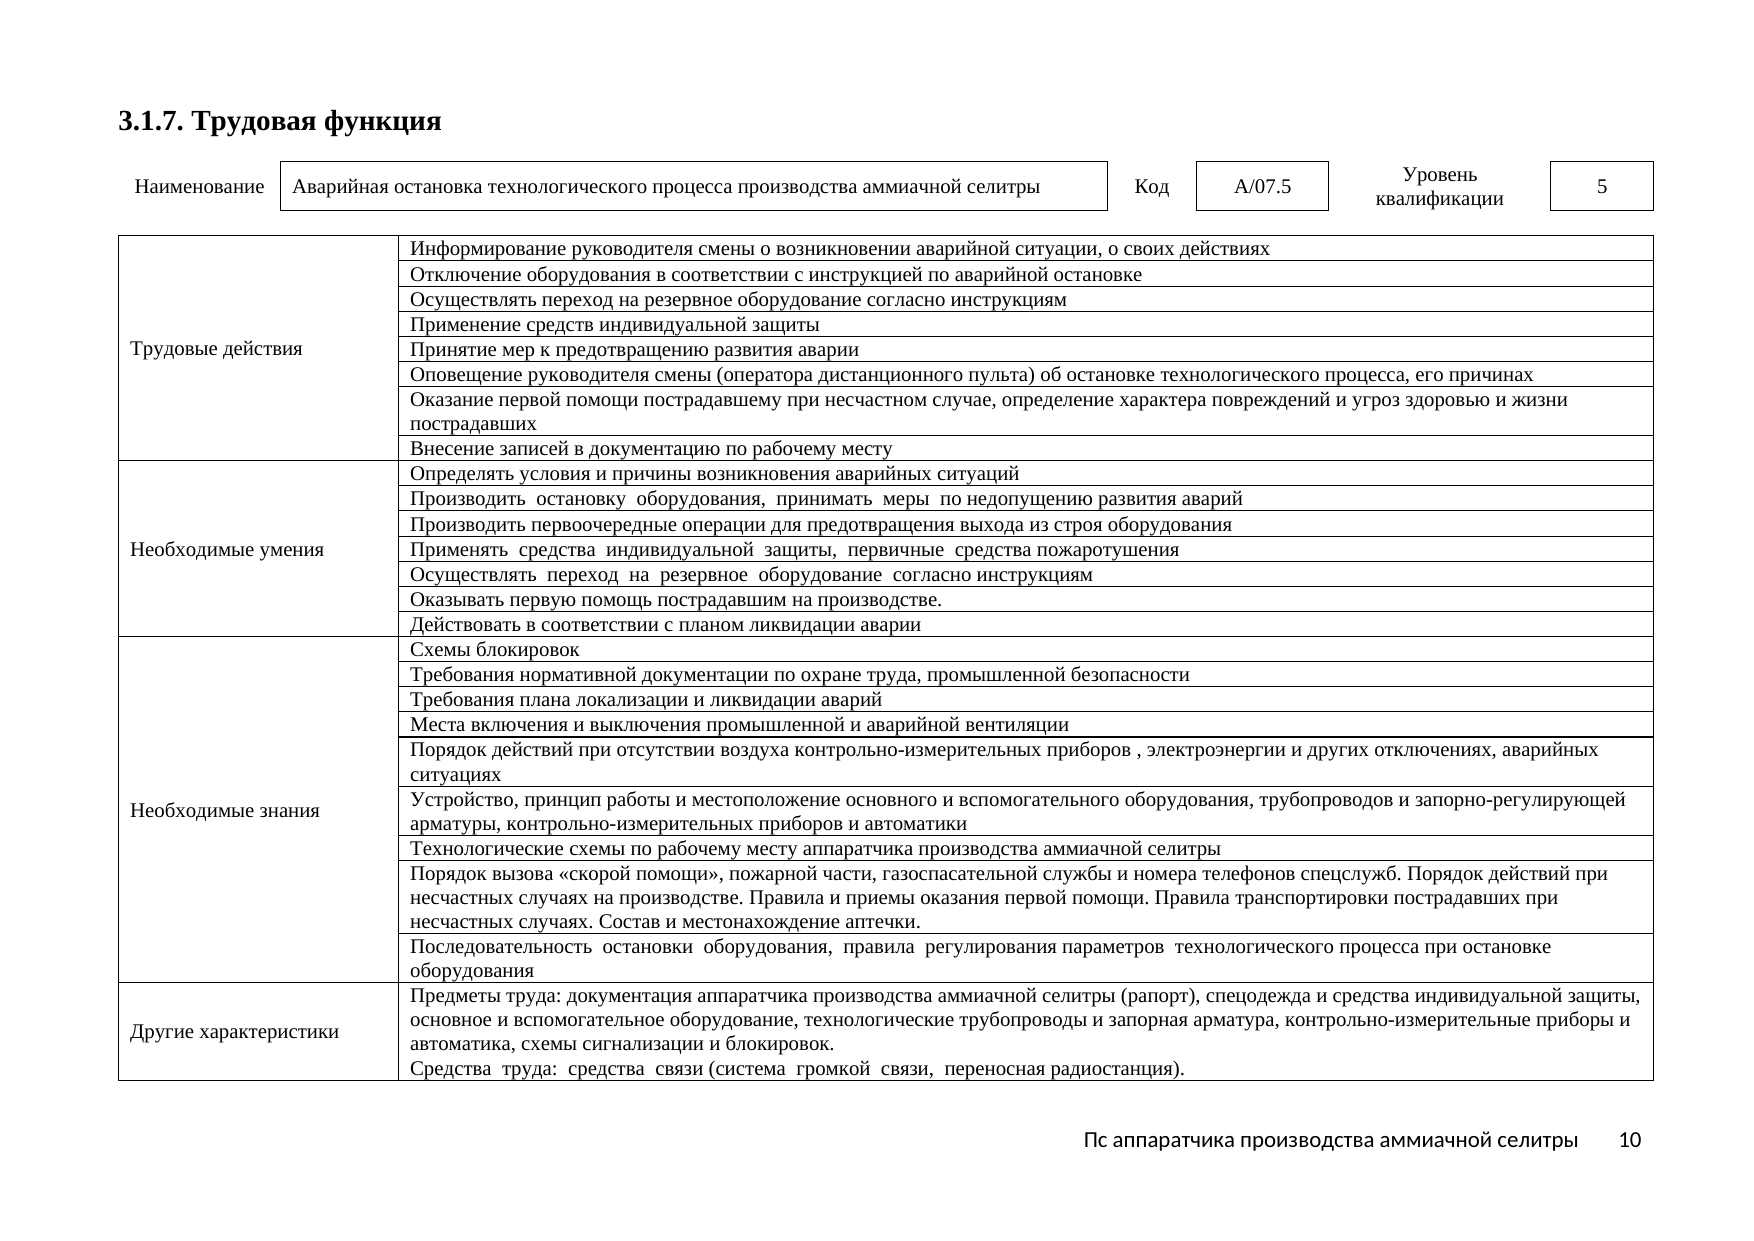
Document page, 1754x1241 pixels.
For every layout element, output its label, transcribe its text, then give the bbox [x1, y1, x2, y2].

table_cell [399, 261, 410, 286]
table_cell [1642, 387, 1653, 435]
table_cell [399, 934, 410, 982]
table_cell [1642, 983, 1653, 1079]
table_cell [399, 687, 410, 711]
table_cell Необходимые умения [119, 461, 398, 636]
table_header Информирование руководителя смены о возникновении аварийной ситуации, о своих действиях [399, 236, 1653, 260]
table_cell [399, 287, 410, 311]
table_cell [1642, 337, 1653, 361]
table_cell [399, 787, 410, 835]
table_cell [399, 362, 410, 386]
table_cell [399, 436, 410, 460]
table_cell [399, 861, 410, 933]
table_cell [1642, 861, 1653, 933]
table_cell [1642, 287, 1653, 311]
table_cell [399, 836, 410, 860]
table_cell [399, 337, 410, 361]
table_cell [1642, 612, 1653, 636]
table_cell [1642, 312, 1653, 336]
table_header Аварийная остановка технологического процесса производства аммиачной селитры [281, 162, 1107, 210]
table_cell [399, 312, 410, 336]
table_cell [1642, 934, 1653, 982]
text 3.1.7. Трудовая функция [118, 103, 1668, 137]
table_header 5 [1551, 162, 1653, 210]
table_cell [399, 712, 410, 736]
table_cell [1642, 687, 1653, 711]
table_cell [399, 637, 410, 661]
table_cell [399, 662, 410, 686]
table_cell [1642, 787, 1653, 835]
table_header Уровень квалификации [1329, 161, 1550, 210]
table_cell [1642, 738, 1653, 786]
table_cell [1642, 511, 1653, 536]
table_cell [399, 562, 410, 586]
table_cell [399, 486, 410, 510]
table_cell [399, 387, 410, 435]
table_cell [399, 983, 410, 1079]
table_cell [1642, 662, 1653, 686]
table_cell Другие характеристики [119, 983, 398, 1079]
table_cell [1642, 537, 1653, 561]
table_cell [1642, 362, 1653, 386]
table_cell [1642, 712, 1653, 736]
table_cell Необходимые знания [119, 637, 398, 982]
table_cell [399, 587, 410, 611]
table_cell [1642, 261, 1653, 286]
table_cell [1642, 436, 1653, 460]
table_header А/07.5 [1197, 162, 1328, 210]
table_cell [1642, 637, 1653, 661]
table_header Трудовые действия [119, 236, 398, 460]
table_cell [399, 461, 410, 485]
table_header Наименование [118, 161, 280, 210]
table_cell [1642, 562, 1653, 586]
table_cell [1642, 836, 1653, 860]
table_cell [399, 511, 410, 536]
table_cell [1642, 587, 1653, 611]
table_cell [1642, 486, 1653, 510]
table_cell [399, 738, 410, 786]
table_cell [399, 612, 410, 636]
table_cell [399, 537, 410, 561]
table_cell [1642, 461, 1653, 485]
table_header Код [1108, 161, 1196, 210]
